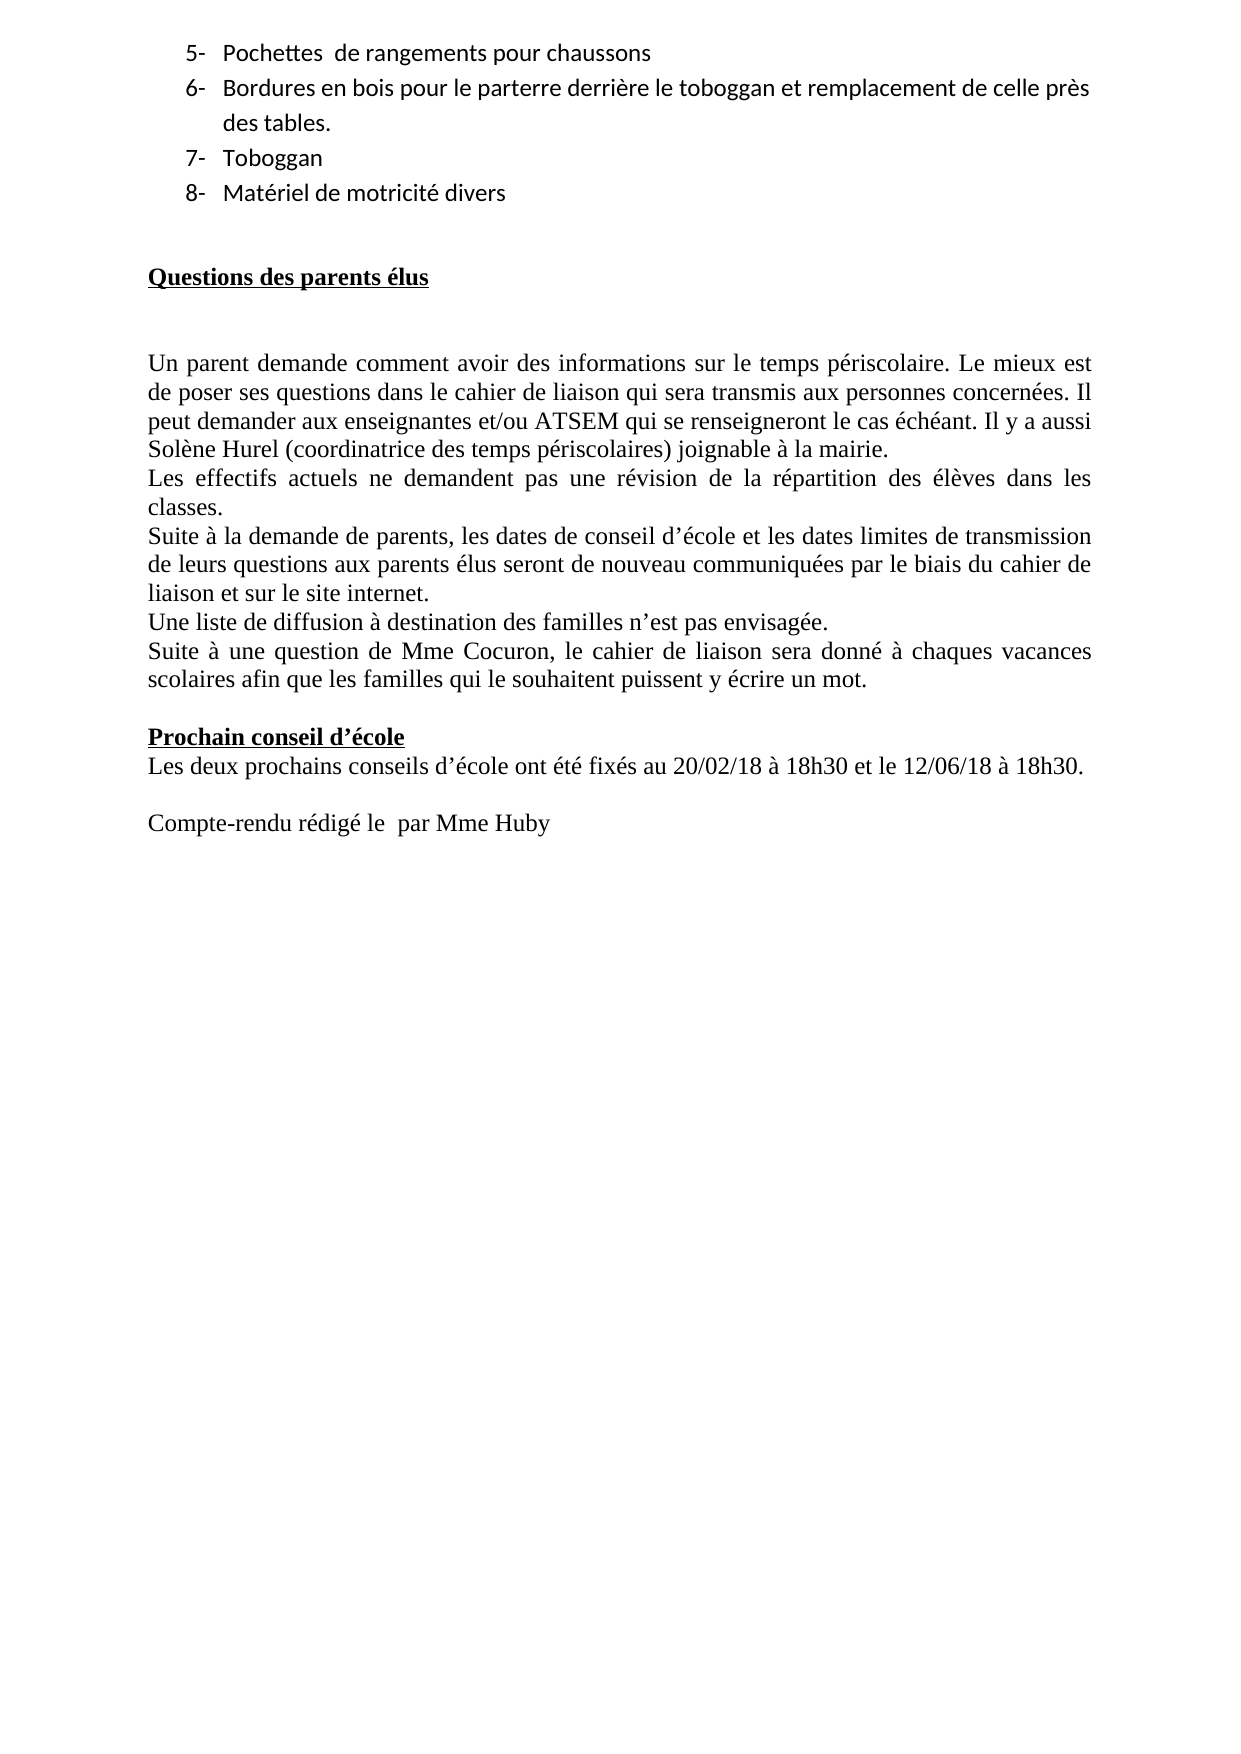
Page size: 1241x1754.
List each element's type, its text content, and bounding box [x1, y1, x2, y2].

text Les deux prochains conseils d’école ont été fixés au 20/02/18 à 18h30 et le 12/06/18 à 18h30. [148, 751, 1093, 779]
text Suite à la demande de parents, les dates de conseil d’école et les dates limites de transmission de leurs questions aux parents élus seront de nouveau communiquées par le biais du cahier de liaison et sur le site internet. [148, 521, 1093, 607]
text Compte-rendu rédigé le par Mme Huby [148, 808, 1093, 837]
list Pochettes de rangements pour chaussons [185, 37, 1093, 68]
list Matériel de motricité divers [185, 177, 1093, 208]
text Prochain conseil d’école [148, 722, 1093, 751]
text Questions des parents élus [148, 262, 1093, 291]
text Une liste de diffusion à destination des familles n’est pas envisagée. [148, 607, 1093, 636]
list Bordures en bois pour le parterre derrière le toboggan et remplacement de celle près des tables. [185, 72, 1093, 138]
list Toboggan [185, 142, 1093, 173]
text Un parent demande comment avoir des informations sur le temps périscolaire. Le mieux est de poser ses questions dans le cahier de liaison qui sera transmis aux personnes concernées. Il peut demander aux enseignantes et/ou ATSEM qui se renseigneront le cas échéant. Il y a aussi Solène Hurel (coordinatrice des temps périscolaires) joignable à la mairie. [148, 348, 1093, 463]
text Suite à une question de Mme Cocuron, le cahier de liaison sera donné à chaques vacances scolaires afin que les familles qui le souhaitent puissent y écrire un mot. [148, 636, 1093, 693]
text Les effectifs actuels ne demandent pas une révision de la répartition des élèves dans les classes. [148, 463, 1093, 521]
